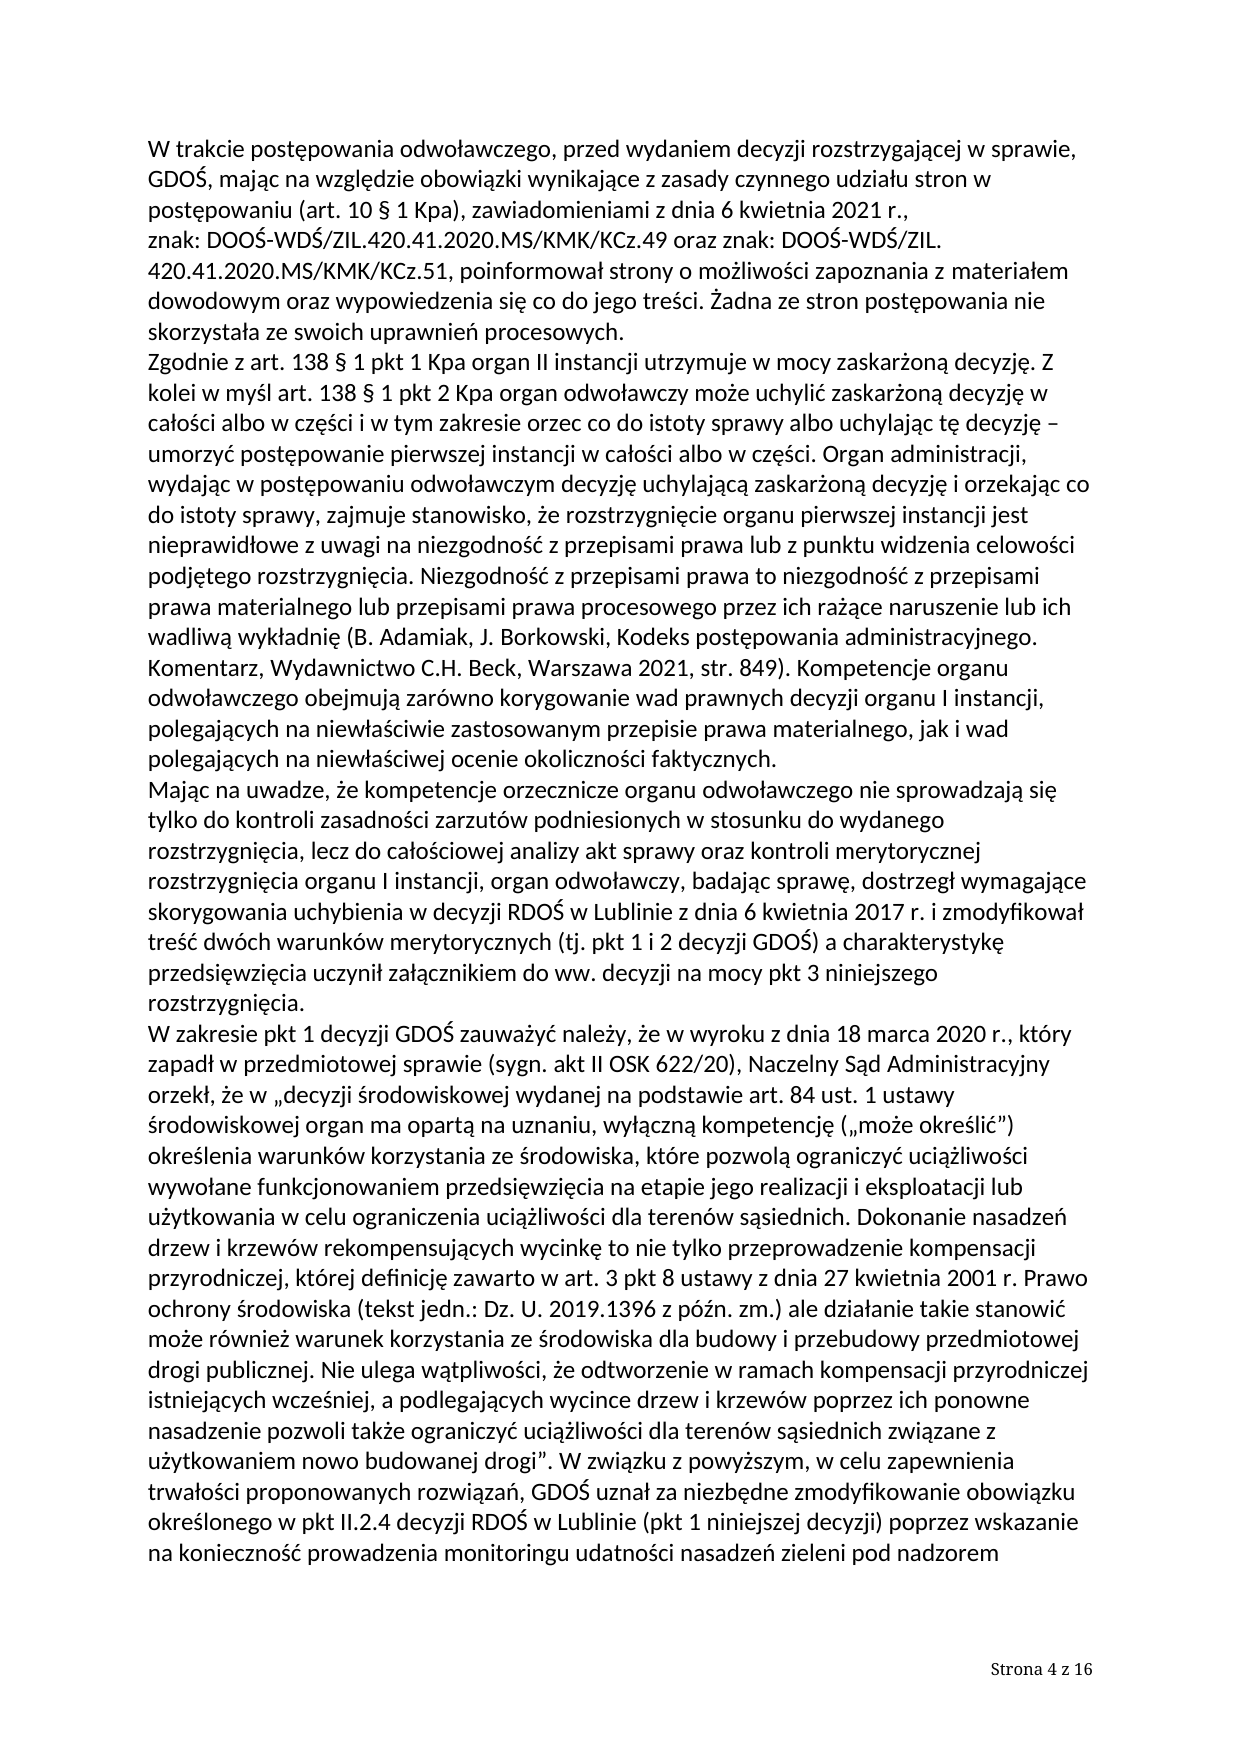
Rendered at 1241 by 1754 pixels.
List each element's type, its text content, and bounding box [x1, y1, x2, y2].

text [148, 1018, 1092, 1567]
text Mając na uwadze, że kompetencje orzecznicze organu odwoławczego nie sprowadzają się tylko do kontroli zasadności zarzutów podniesionych w stosunku do wydanego rozstrzygnięcia, lecz do całościowej analizy akt sprawy oraz kontroli merytorycznej rozstrzygnięcia organu I instancji, organ odwoławczy, badając sprawę, dostrzegł wymagające skorygowania uchybienia w decyzji RDOŚ w Lublinie z dnia 6 kwietnia 2017 r. i zmodyfikował treść dwóch warunków merytorycznych (tj. pkt 1 i 2 decyzji GDOŚ) a charakterystykę przedsięwzięcia uczynił załącznikiem do ww. decyzji na mocy pkt 3 niniejszego rozstrzygnięcia. [148, 774, 1092, 1018]
text Zgodnie z art. 138 § 1 pkt 1 Kpa organ II instancji utrzymuje w mocy zaskarżoną decyzję. Z kolei w myśl art. 138 § 1 pkt 2 Kpa organ odwoławczy może uchylić zaskarżoną decyzję w całości albo w części i w tym zakresie orzec co do istoty sprawy albo uchylając tę decyzję – umorzyć postępowanie pierwszej instancji w całości albo w części. Organ administracji, wydając w postępowaniu odwoławczym decyzję uchylającą zaskarżoną decyzję i orzekając co do istoty sprawy, zajmuje stanowisko, że rozstrzygnięcie organu pierwszej instancji jest nieprawidłowe z uwagi na niezgodność z przepisami prawa lub z punktu widzenia celowości podjętego rozstrzygnięcia. Niezgodność z przepisami prawa to niezgodność z przepisami prawa materialnego lub przepisami prawa procesowego przez ich rażące naruszenie lub ich wadliwą wykładnię (B. Adamiak, J. Borkowski, Kodeks postępowania administracyjnego. Komentarz, Wydawnictwo C.H. Beck, Warszawa 2021, str. 849). Kompetencje organu odwoławczego obejmują zarówno korygowanie wad prawnych decyzji organu I instancji, polegających na niewłaściwie zastosowanym przepisie prawa materialnego, jak i wad polegających na niewłaściwej ocenie okoliczności faktycznych. [148, 347, 1092, 774]
text W trakcie postępowania odwoławczego, przed wydaniem decyzji rozstrzygającej w sprawie, GDOŚ, mając na względzie obowiązki wynikające z zasady czynnego udziału stron w postępowaniu (art. 10 § 1 Kpa), zawiadomieniami z dnia 6 kwietnia 2021 r., znak: DOOŚ-WDŚ/ZIL.420.41.2020.MS/KMK/KCz.49 oraz znak: DOOŚ-WDŚ/ZIL. 420.41.2020.MS/KMK/KCz.51, poinformował strony o możliwości zapoznania z materiałem dowodowym oraz wypowiedzenia się co do jego treści. Żadna ze stron postępowania nie skorzystała ze swoich uprawnień procesowych. [148, 133, 1092, 347]
